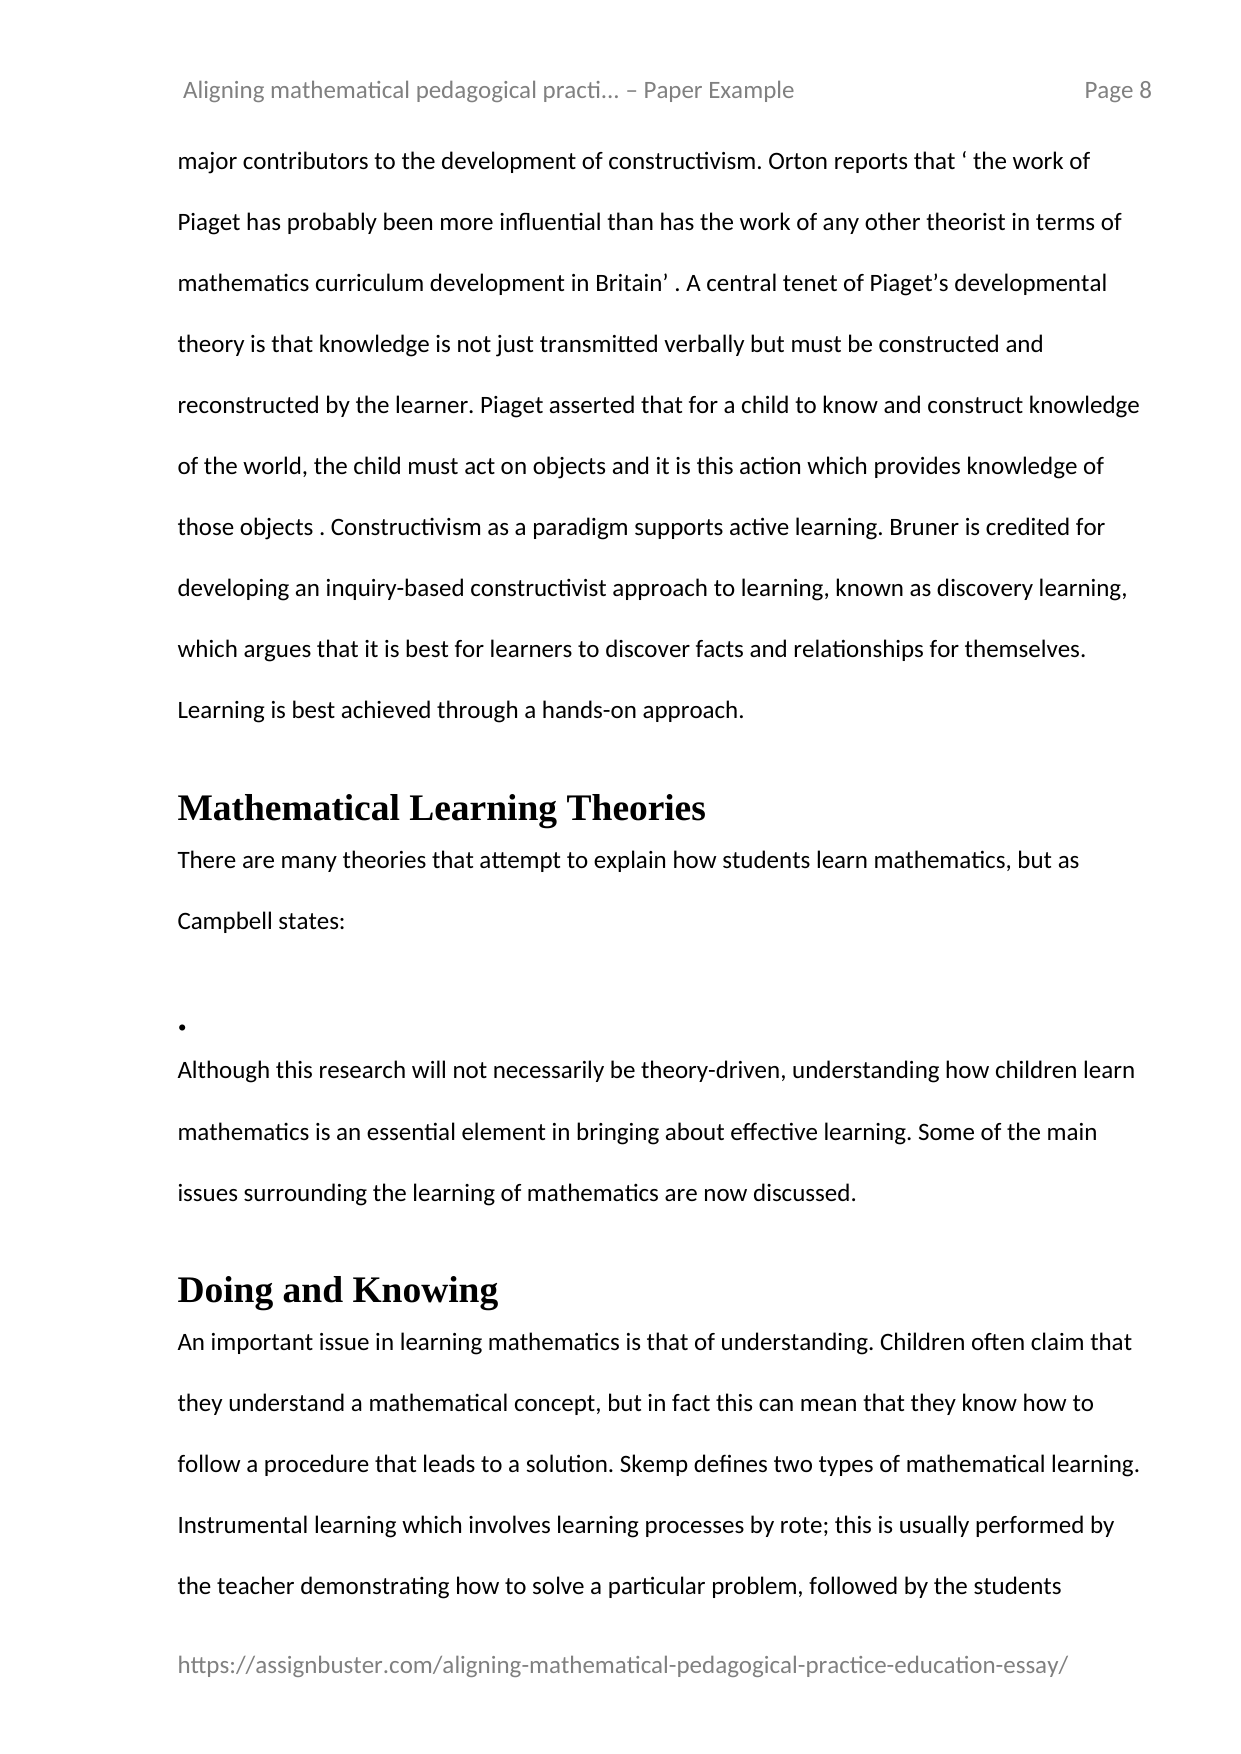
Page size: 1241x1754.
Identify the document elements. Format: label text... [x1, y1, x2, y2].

text There are many theories that attempt to explain how students learn mathematics, but as Campbell states: [177, 844, 1152, 936]
subtitle . [177, 996, 1152, 1039]
text Although this research will not necessarily be theory-driven, understanding how children learn mathematics is an essential element in bringing about effective learning. Some of the main issues surrounding the learning of mathematics are now discussed. [177, 1054, 1152, 1207]
subtitle Doing and Knowing [177, 1267, 1152, 1310]
subtitle Mathematical Learning Theories [177, 785, 1152, 828]
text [177, 1326, 1152, 1601]
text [177, 145, 1152, 725]
